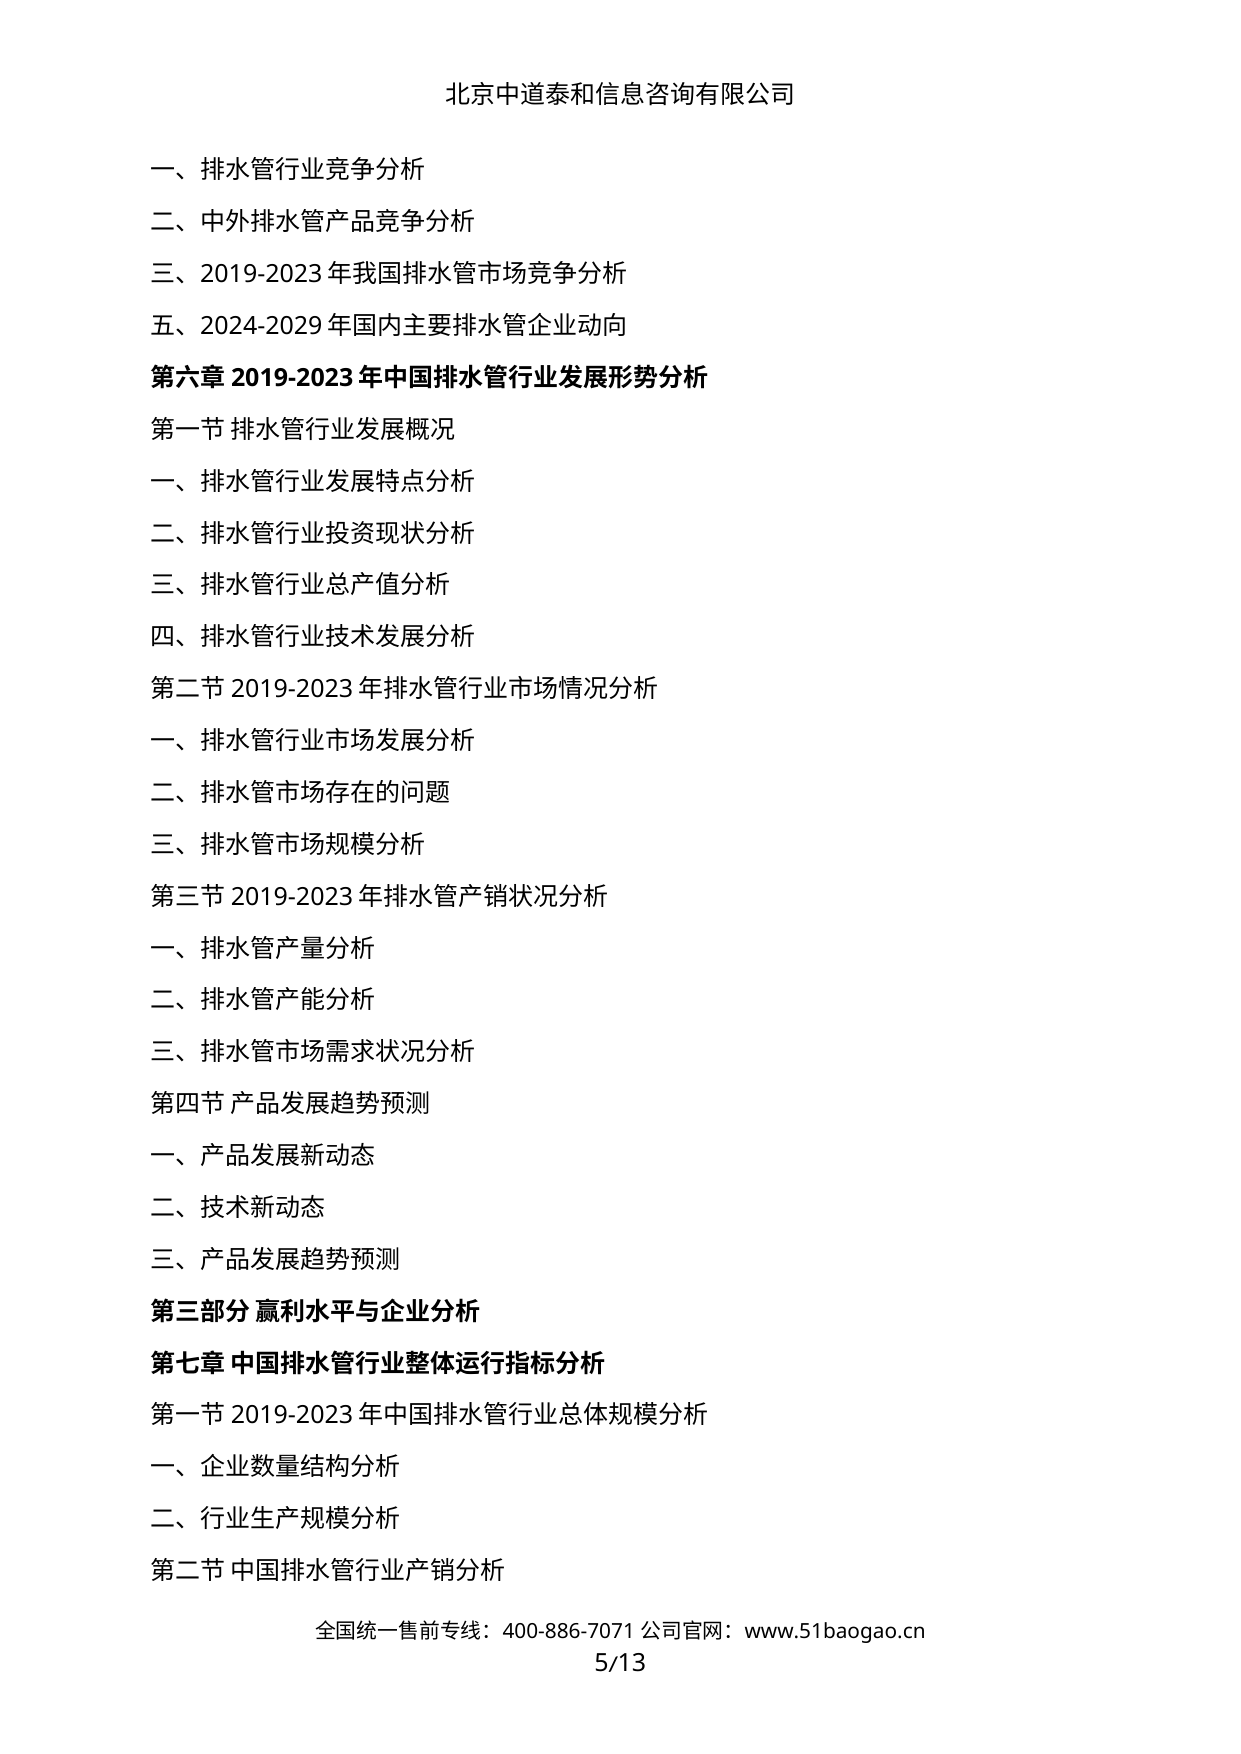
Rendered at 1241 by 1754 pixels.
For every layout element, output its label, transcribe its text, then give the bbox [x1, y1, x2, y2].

text 第三节 2019-2023年排水管产销状况分析 [150, 876, 1090, 912]
text 第六章 2019-2023年中国排水管行业发展形势分析 [150, 357, 1090, 394]
text 一、企业数量结构分析 [150, 1447, 1090, 1483]
text 第一节 排水管行业发展概况 [150, 409, 1090, 446]
text 三、排水管市场需求状况分析 [150, 1032, 1090, 1068]
text 第二节 2019-2023年排水管行业市场情况分析 [150, 669, 1090, 705]
text 一、产品发展新动态 [150, 1136, 1090, 1172]
text 第七章 中国排水管行业整体运行指标分析 [150, 1343, 1090, 1379]
text 四、排水管行业技术发展分析 [150, 617, 1090, 653]
text 二、中外排水管产品竞争分析 [150, 202, 1090, 238]
text 二、排水管产能分析 [150, 980, 1090, 1016]
text 三、排水管市场规模分析 [150, 824, 1090, 861]
text 三、2019-2023年我国排水管市场竞争分析 [150, 254, 1090, 290]
text 三、排水管行业总产值分析 [150, 565, 1090, 601]
text 第四节 产品发展趋势预测 [150, 1084, 1090, 1120]
text 第三部分 赢利水平与企业分析 [150, 1291, 1090, 1327]
text 五、2024-2029年国内主要排水管企业动向 [150, 306, 1090, 342]
text 二、技术新动态 [150, 1187, 1090, 1224]
text 一、排水管行业发展特点分析 [150, 461, 1090, 497]
text 二、排水管市场存在的问题 [150, 772, 1090, 809]
text 三、产品发展趋势预测 [150, 1239, 1090, 1276]
text 二、行业生产规模分析 [150, 1499, 1090, 1535]
text 一、排水管行业竞争分析 [150, 150, 1090, 186]
text 第一节 2019-2023年中国排水管行业总体规模分析 [150, 1395, 1090, 1431]
text 第二节 中国排水管行业产销分析 [150, 1551, 1090, 1587]
text 一、排水管产量分析 [150, 928, 1090, 964]
text 一、排水管行业市场发展分析 [150, 721, 1090, 757]
text 二、排水管行业投资现状分析 [150, 513, 1090, 549]
